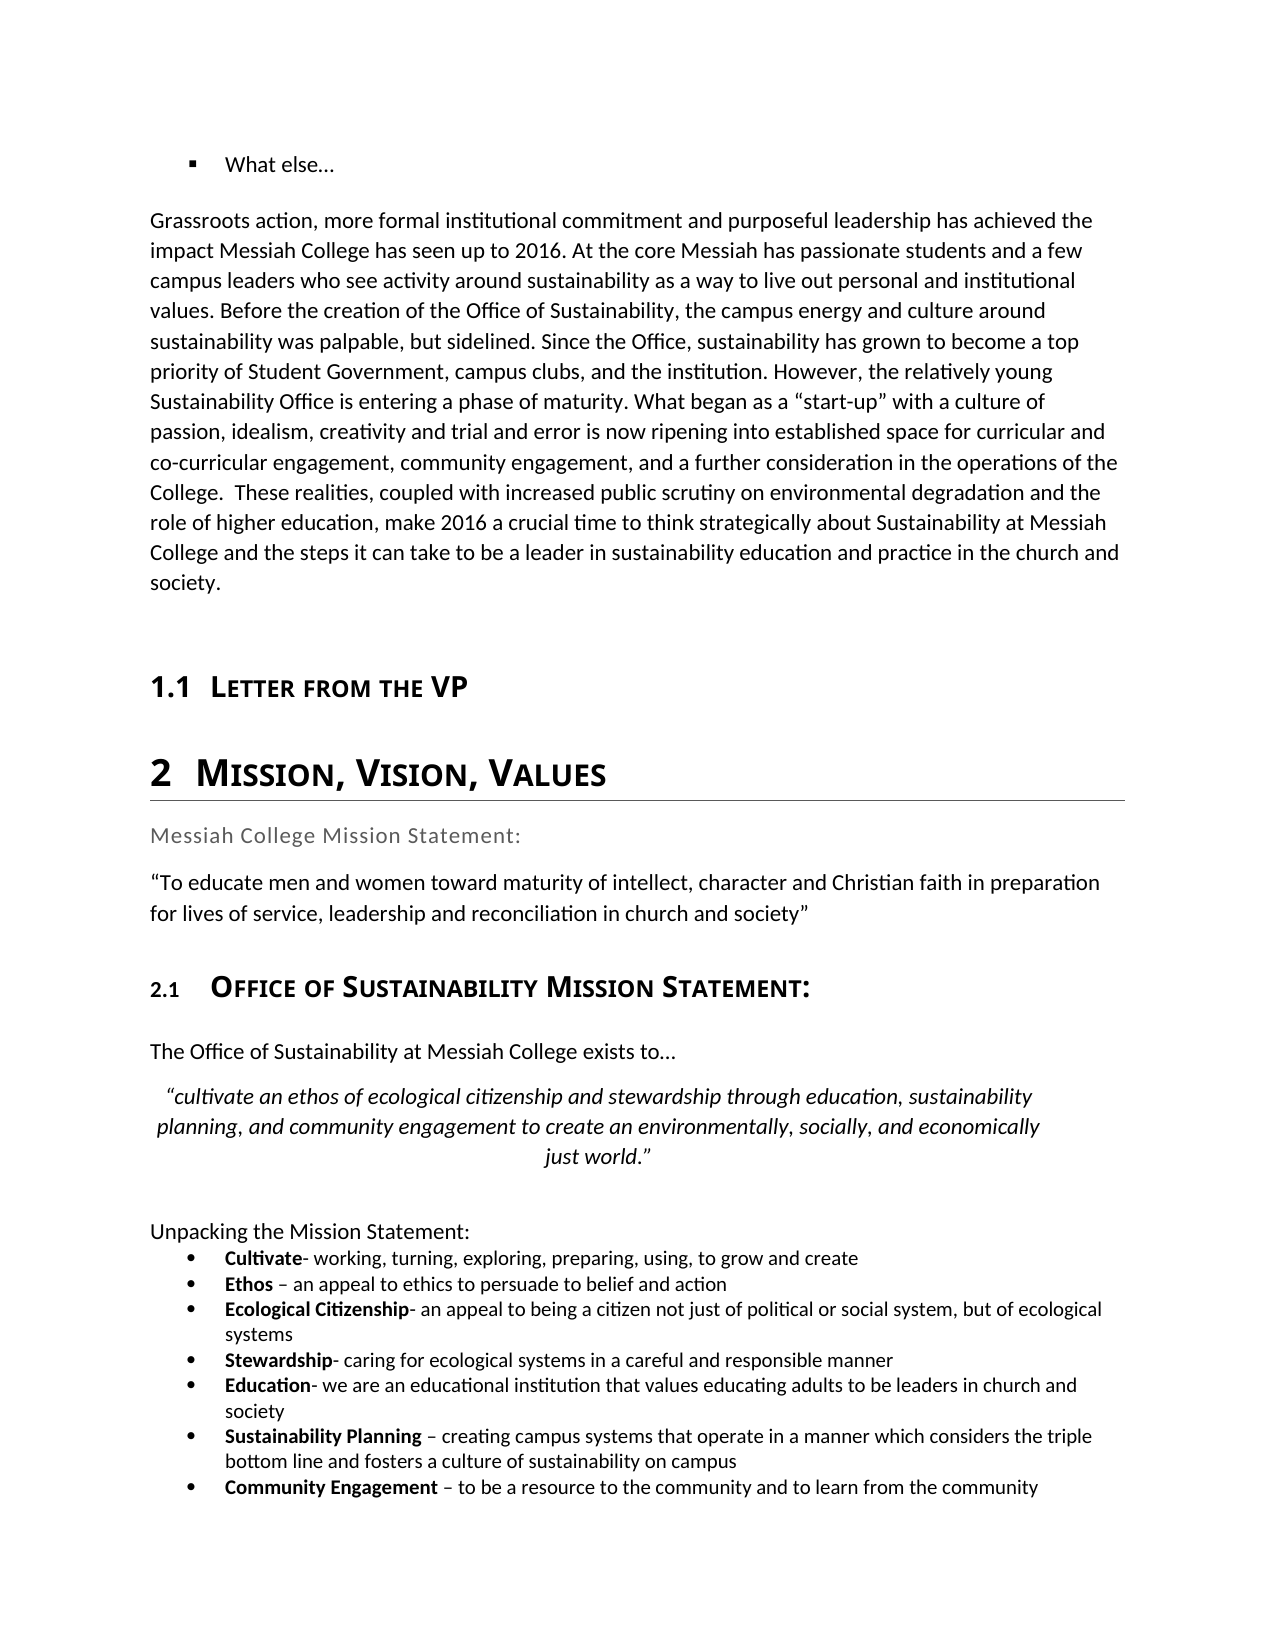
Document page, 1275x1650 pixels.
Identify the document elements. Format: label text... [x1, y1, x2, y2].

text Unpacking the Mission Statement: [150, 1217, 1125, 1245]
subtitle Mission, Vision, Values [150, 747, 1125, 800]
text The Office of Sustainability at Messiah College exists to… [150, 1037, 1125, 1065]
list Education- we are an educational institution that values educating adults to be leaders in church and society [187, 1372, 1125, 1423]
list Cultivate- working, turning, exploring, preparing, using, to grow and create [187, 1245, 1125, 1271]
text “To educate men and women toward maturity of intellect, character and Christian faith in preparation for lives of service, leadership and reconciliation in church and society” [150, 868, 1125, 927]
text “cultivate an ethos of ecological citizenship and stewardship through education, sustainability planning, and community engagement to create an environmentally, socially, and economically just world.” [150, 1082, 1050, 1170]
list Sustainability Planning – creating campus systems that operate in a manner which considers the triple bottom line and fosters a culture of sustainability on campus [187, 1423, 1125, 1474]
subtitle Office of Sustainability Mission Statement: [150, 966, 1125, 1006]
list Ecological Citizenship- an appeal to being a citizen not just of political or social system, but of ecological systems [187, 1296, 1125, 1347]
text Grassroots action, more formal institutional commitment and purposeful leadership has achieved the impact Messiah College has seen up to 2016. At the core Messiah has passionate students and a few campus leaders who see activity around sustainability as a way to live out personal and institutional values. Before the creation of the Office of Sustainability, the campus energy and culture around sustainability was palpable, but sidelined. Since the Office, sustainability has grown to become a top priority of Student Government, campus clubs, and the institution. However, the relatively young Sustainability Office is entering a phase of maturity. What began as a “start-up” with a culture of passion, idealism, creativity and trial and error is now ripening into established space for curricular and co-curricular engagement, community engagement, and a further consideration in the operations of the College. These realities, coupled with increased public scrutiny on environmental degradation and the role of higher education, make 2016 a crucial time to think strategically about Sustainability at Messiah College and the steps it can take to be a leader in sustainability education and practice in the church and society. [150, 206, 1125, 597]
subtitle Messiah College Mission Statement: [150, 822, 1125, 850]
list Community Engagement – to be a resource to the community and to learn from the community [187, 1474, 1125, 1499]
subtitle Letter from the VP [150, 666, 1125, 706]
list Stewardship- caring for ecological systems in a careful and responsible manner [187, 1347, 1125, 1372]
list Ethos – an appeal to ethics to persuade to belief and action [187, 1271, 1125, 1296]
list What else… [187, 150, 1125, 178]
